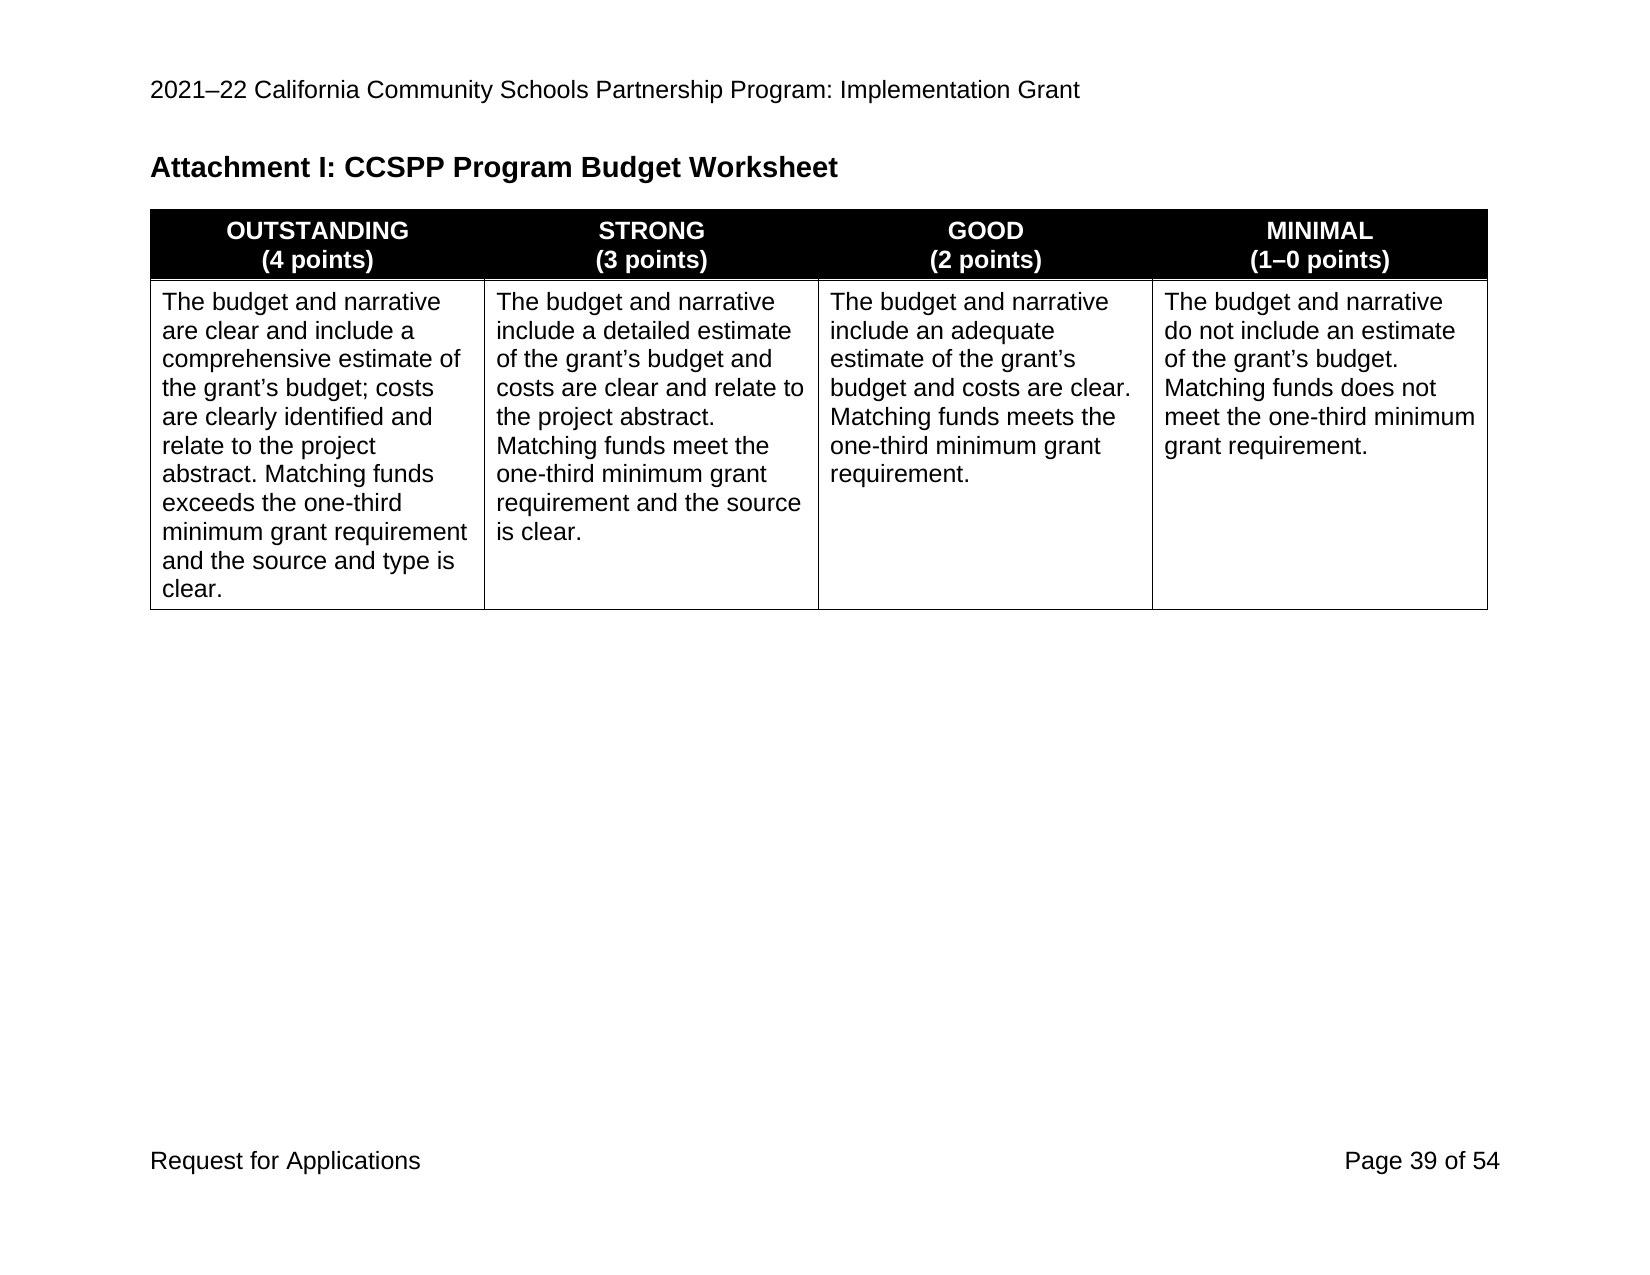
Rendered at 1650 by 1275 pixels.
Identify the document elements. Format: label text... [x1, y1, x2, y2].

subtitle Attachment I: CCSPP Program Budget Worksheet [150, 150, 1500, 183]
table_cell The budget and narrative include an adequate estimate of the grant’s budget and costs are clear. Matching funds meets the one-third minimum grant requirement. [819, 281, 1152, 609]
table_cell The budget and narrative include a detailed estimate of the grant’s budget and costs are clear and relate to the project abstract. Matching funds meet the one-third minimum grant requirement and the source is clear. [485, 281, 818, 609]
table_header Minimal (1–0 points) [1153, 210, 1487, 279]
table_header Outstanding (4 points) [151, 210, 484, 279]
table_header Strong (3 points) [485, 210, 818, 279]
table_cell The budget and narrative are clear and include a comprehensive estimate of the grant’s budget; costs are clearly identified and relate to the project abstract. Matching funds exceeds the one-third minimum grant requirement and the source and type is clear. [151, 281, 484, 609]
table_header Good (2 points) [819, 210, 1152, 279]
table_cell The budget and narrative do not include an estimate of the grant’s budget. Matching funds does not meet the one-third minimum grant requirement. [1153, 281, 1487, 609]
